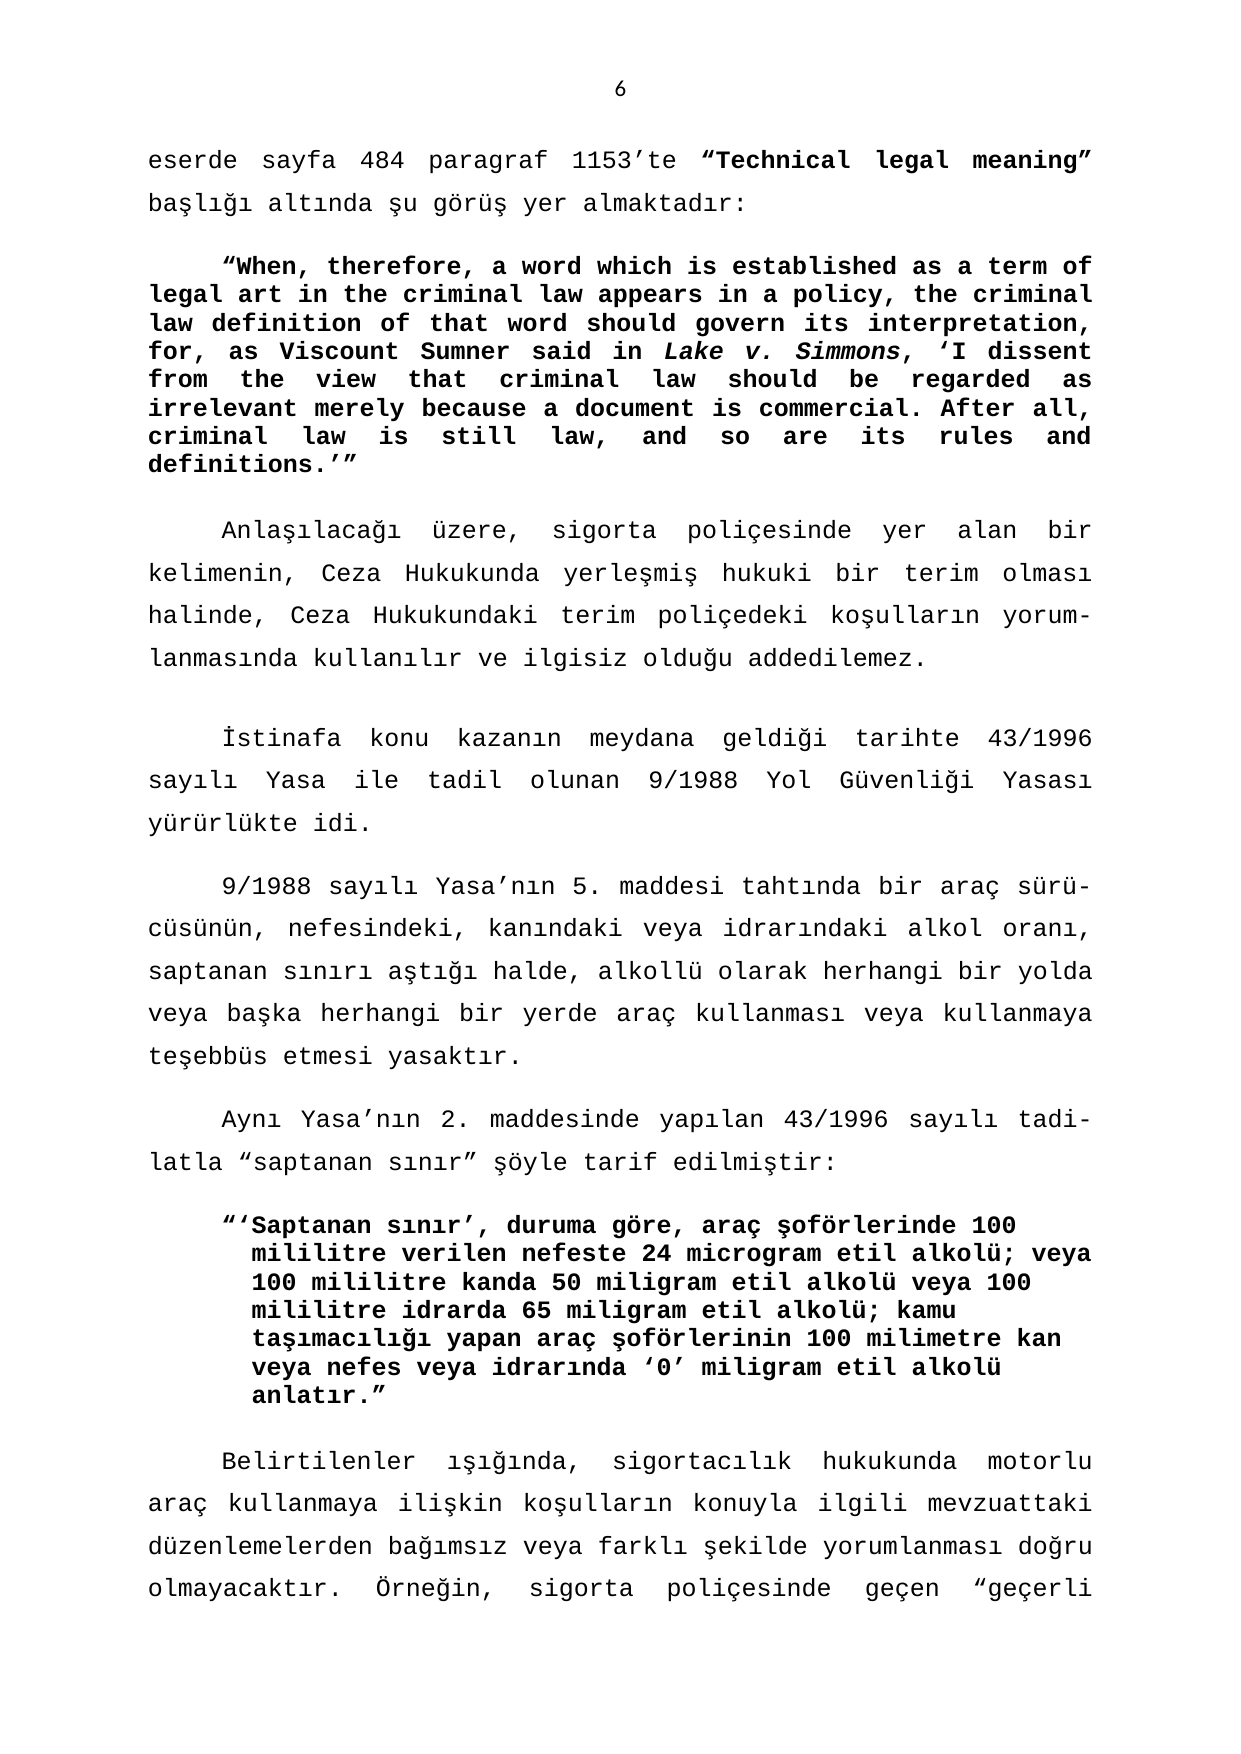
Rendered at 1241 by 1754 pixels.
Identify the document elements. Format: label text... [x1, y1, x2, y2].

text taşımacılığı yapan araç şoförlerinin 100 milimetre kan [148, 1326, 1093, 1354]
text 9/1988 sayılı Yasa’nın 5. maddesi tahtında bir araç sürü-cüsünün, nefesindeki, kanındaki veya idrarındaki alkol oranı, saptanan sınırı aştığı halde, alkollü olarak herhangi bir yolda veya başka herhangi bir yerde araç kullanması veya kullanmaya teşebbüs etmesi yasaktır. [148, 873, 1093, 1072]
text veya nefes veya idrarında ‘0’ miligram etil alkolü [148, 1354, 1093, 1383]
text Anlaşılacağı üzere, sigorta poliçesinde yer alan bir kelimenin, Ceza Hukukunda yerleşmiş hukuki bir terim olması halinde, Ceza Hukukundaki terim poliçedeki koşulların yorum-lanmasında kullanılır ve ilgisiz olduğu addedilemez. [148, 518, 1093, 673]
text mililitre verilen nefeste 24 microgram etil alkolü; veya [148, 1241, 1093, 1269]
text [148, 148, 1093, 218]
text 100 mililitre kanda 50 miligram etil alkolü veya 100 [148, 1269, 1093, 1298]
text Aynı Yasa’nın 2. maddesinde yapılan 43/1996 sayılı tadi-latla “saptanan sınır” şöyle tarif edilmiştir: [148, 1107, 1093, 1178]
text “When, therefore, a word which is established as a term of legal art in the criminal law appears in a policy, the criminal law definition of that word should govern its interpretation, for, as Viscount Sumner said in Lake v. Simmons, ‘I dissent from the view that criminal law should be regarded as irrelevant merely because a document is commercial. After all, criminal law is still law, and so are its rules and definitions.’” [148, 253, 1093, 480]
text İstinafa konu kazanın meydana geldiği tarihte 43/1996 sayılı Yasa ile tadil olunan 9/1988 Yol Güvenliği Yasası yürürlükte idi. [148, 725, 1093, 838]
text “‘Saptanan sınır’, duruma göre, araç şoförlerinde 100 [148, 1213, 1093, 1241]
text mililitre idrarda 65 miligram etil alkolü; kamu [148, 1298, 1093, 1326]
text anlatır.” [148, 1383, 1093, 1411]
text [148, 1448, 1093, 1604]
